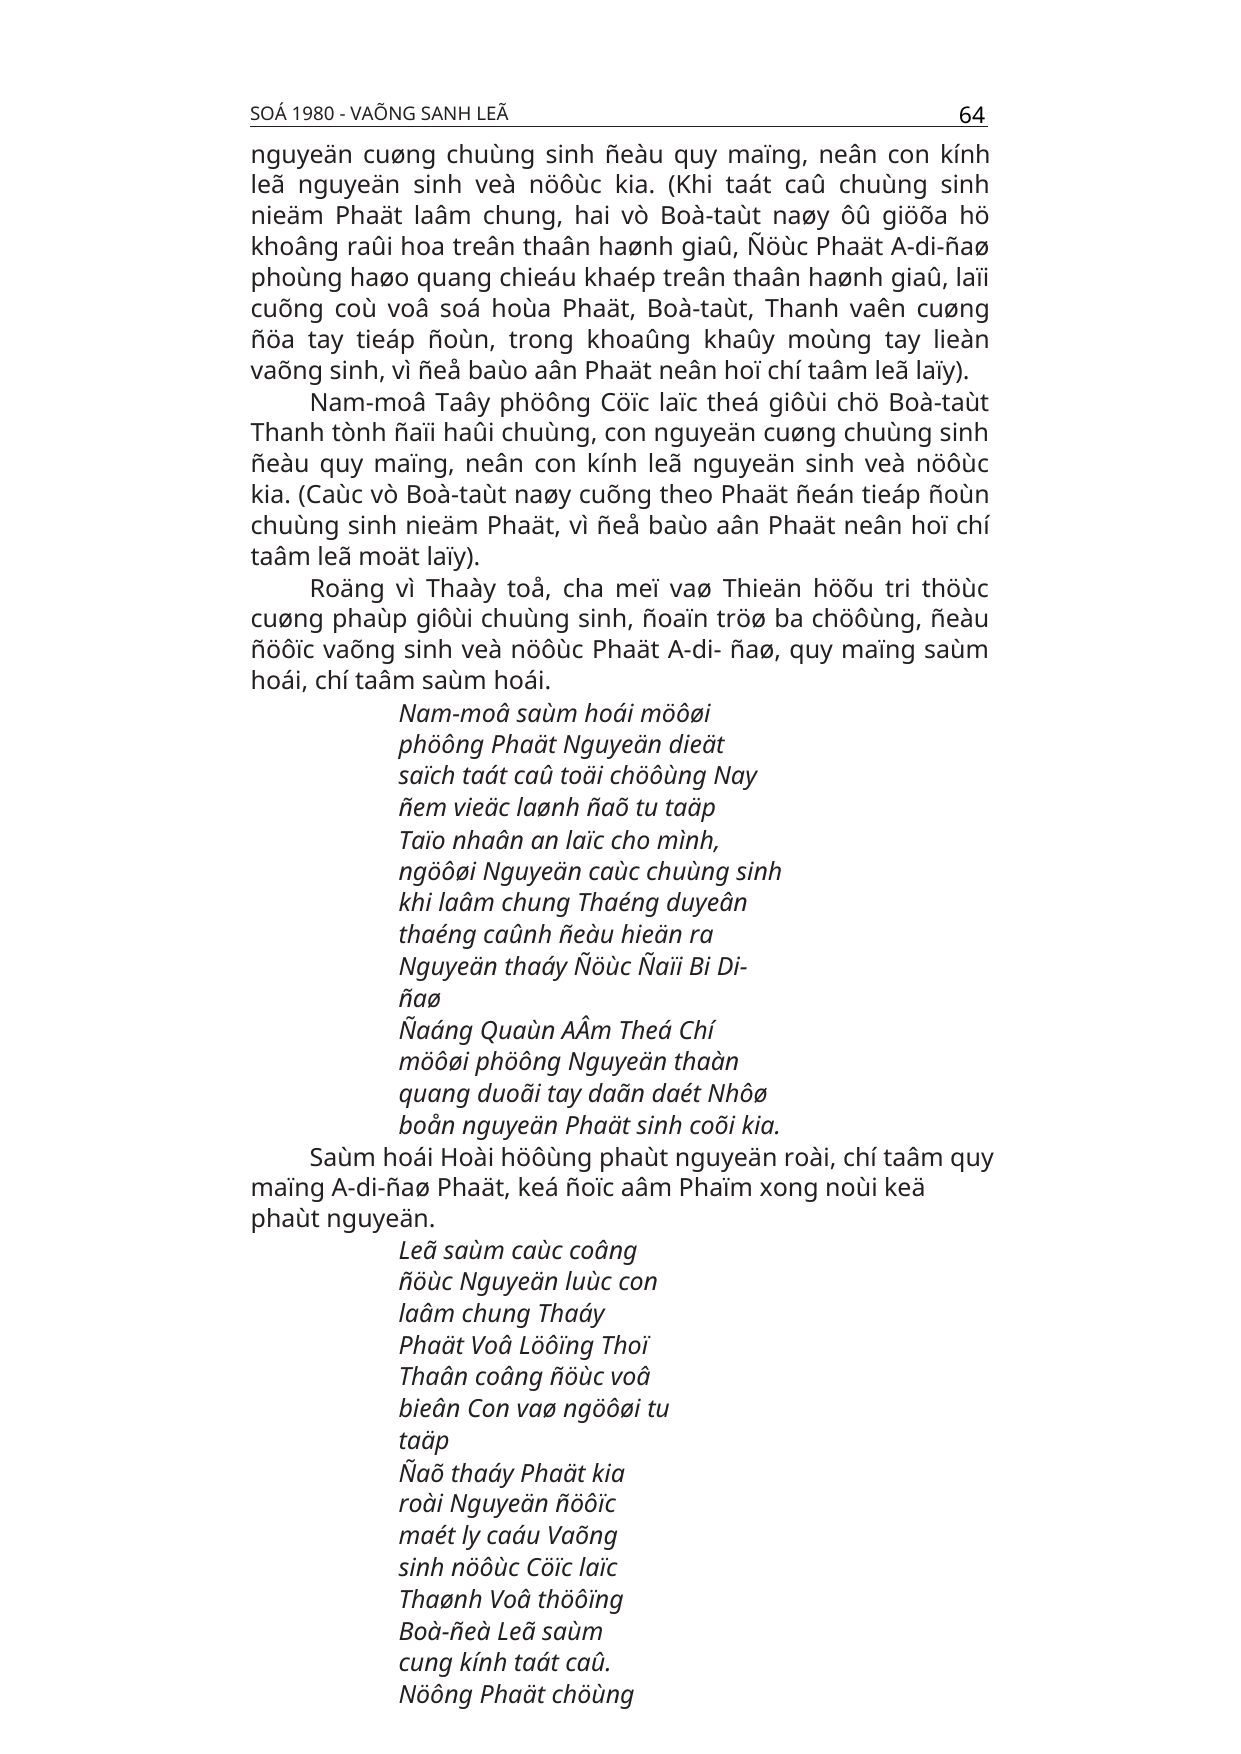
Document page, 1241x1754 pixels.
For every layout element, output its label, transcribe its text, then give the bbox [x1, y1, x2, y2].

text Saùm hoái Hoài höôùng phaùt nguyeän roài, chí taâm quy maïng A-di-ñaø Phaät, keá ñoïc aâm Phaïm xong noùi keä phaùt nguyeän. [250, 1141, 999, 1234]
text Leã saùm caùc coâng ñöùc Nguyeän luùc con laâm chung Thaáy Phaät Voâ Löôïng Thoï Thaân coâng ñöùc voâ bieân Con vaø ngöôøi tu taäp [398, 1234, 672, 1457]
text nguyeän cuøng chuùng sinh ñeàu quy maïng, neân con kính leã nguyeän sinh veà nöôùc kia. (Khi taát caû chuùng sinh nieäm Phaät laâm chung, hai vò Boà-taùt naøy ôû giöõa hö khoâng raûi hoa treân thaân haønh giaû, Ñöùc Phaät A-di-ñaø phoùng haøo quang chieáu khaép treân thaân haønh giaû, laïi cuõng coù voâ soá hoùa Phaät, Boà-taùt, Thanh vaên cuøng ñöa tay tieáp ñoùn, trong khoaûng khaûy moùng tay lieàn vaõng sinh, vì ñeå baùo aân Phaät neân hoï chí taâm leã laïy). [250, 138, 990, 387]
text Nam-moâ Taây phöông Cöïc laïc theá giôùi chö Boà-taùt Thanh tònh ñaïi haûi chuùng, con nguyeän cuøng chuùng sinh ñeàu quy maïng, neân con kính leã nguyeän sinh veà nöôùc kia. (Caùc vò Boà-taùt naøy cuõng theo Phaät ñeán tieáp ñoùn chuùng sinh nieäm Phaät, vì ñeå baùo aân Phaät neân hoï chí taâm leã moät laïy). [250, 387, 990, 573]
text Nam-moâ saùm hoái möôøi phöông Phaät Nguyeän dieät saïch taát caû toäi chöôùng Nay ñem vieäc laønh ñaõ tu taäp [398, 697, 769, 824]
text Ñaáng Quaùn AÂm Theá Chí möôøi phöông Nguyeän thaàn quang duoãi tay daãn daét Nhôø boån nguyeän Phaät sinh coõi kia. [398, 1014, 787, 1141]
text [398, 1457, 659, 1711]
text Taïo nhaân an laïc cho mình, ngöôøi Nguyeän caùc chuùng sinh khi laâm chung Thaéng duyeân thaéng caûnh ñeàu hieän ra Nguyeän thaáy Ñöùc Ñaïi Bi Di-ñaø [398, 824, 788, 1014]
text Roäng vì Thaày toå, cha meï vaø Thieän höõu tri thöùc cuøng phaùp giôùi chuùng sinh, ñoaïn tröø ba chöôùng, ñeàu ñöôïc vaõng sinh veà nöôùc Phaät A-di- ñaø, quy maïng saùm hoái, chí taâm saùm hoái. [250, 573, 990, 697]
